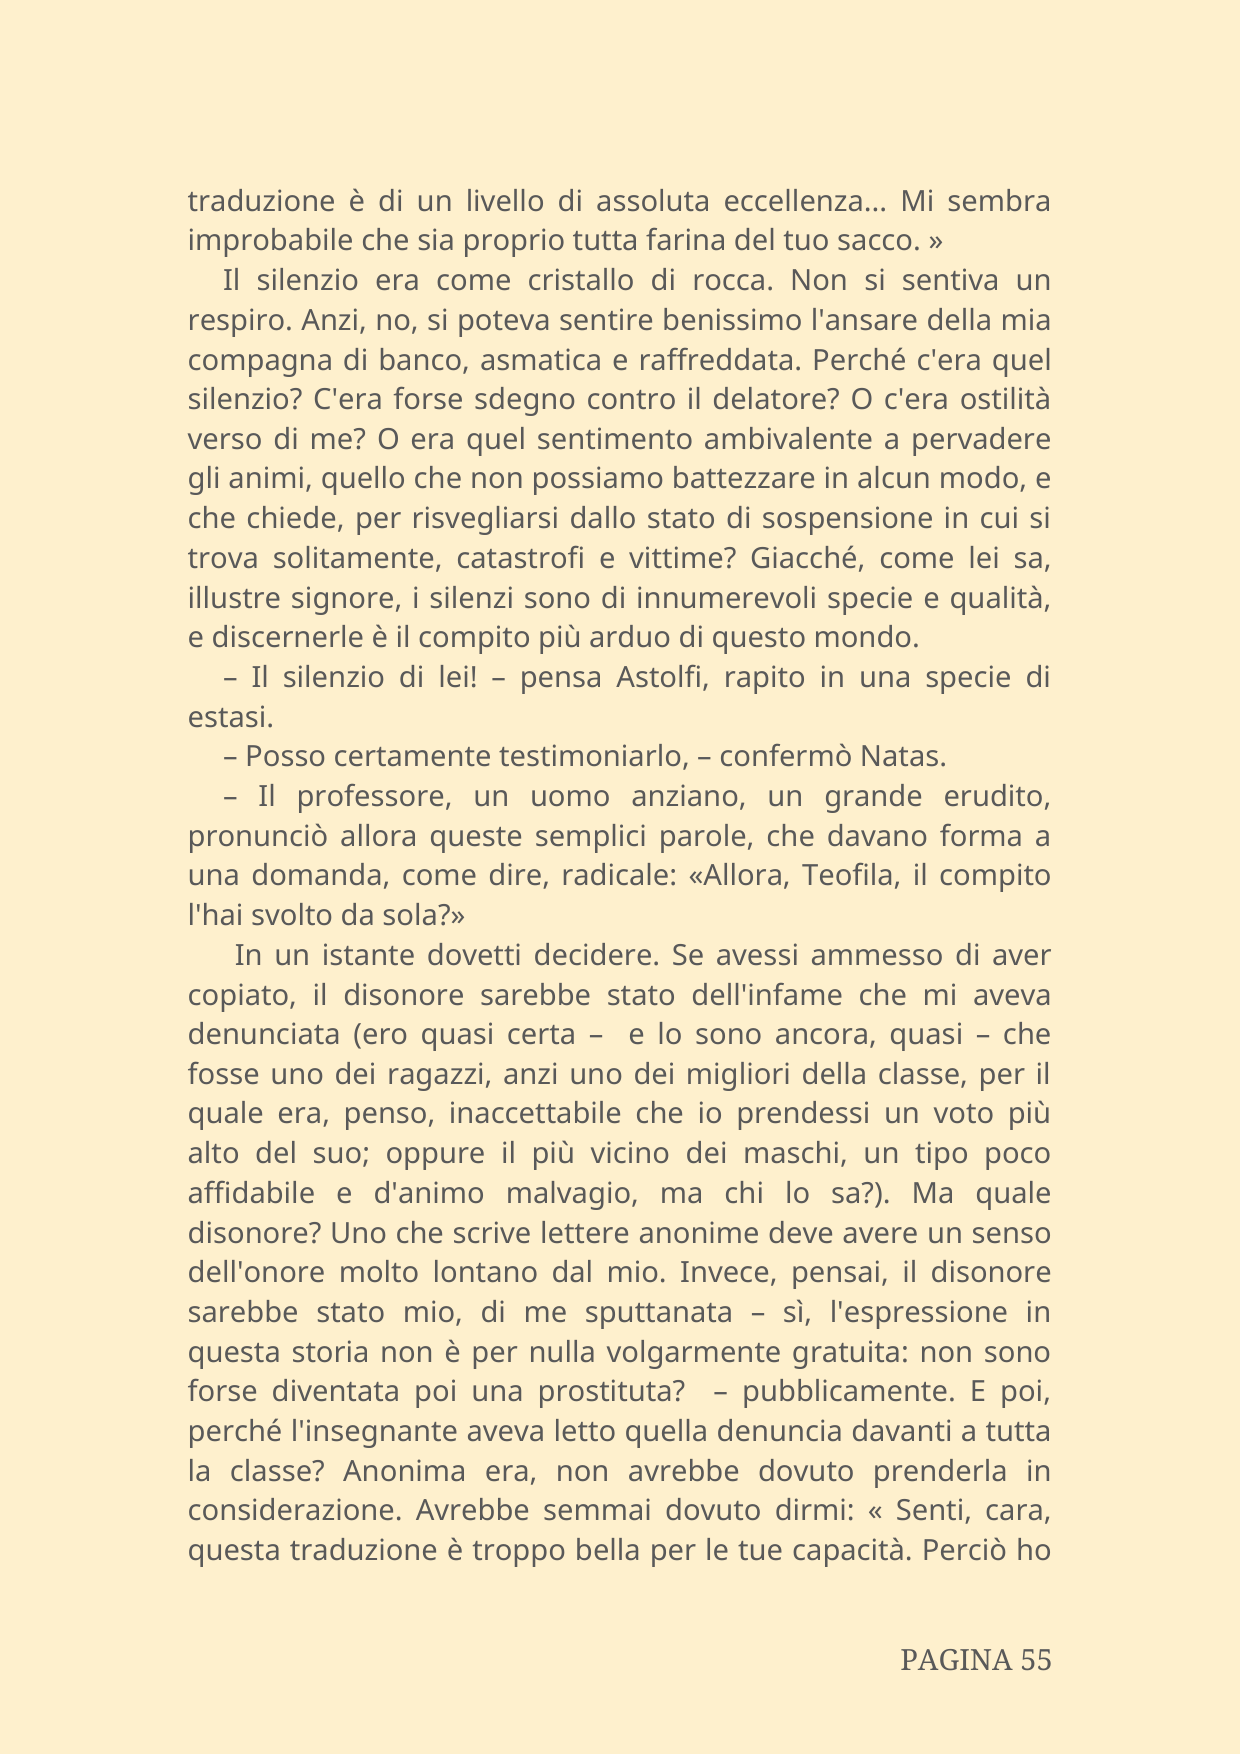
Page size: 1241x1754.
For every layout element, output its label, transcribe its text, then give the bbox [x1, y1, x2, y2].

text – Il silenzio di lei! – pensa Astolfi, rapito in una specie di estasi. [187, 656, 1053, 736]
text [187, 934, 1053, 1569]
text – Il professore, un uomo anziano, un grande erudito, pronunciò allora queste semplici parole, che davano forma a una domanda, come dire, radicale: «Allora, Teofila, il compito l'hai svolto da sola?» [187, 775, 1053, 934]
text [187, 180, 1053, 259]
text – Posso certamente testimoniarlo, – confermò Natas. [187, 736, 1053, 775]
text Il silenzio era come cristallo di rocca. Non si sentiva un respiro. Anzi, no, si poteva sentire benissimo l'ansare della mia compagna di banco, asmatica e raffreddata. Perché c'era quel silenzio? C'era forse sdegno contro il delatore? O c'era ostilità verso di me? O era quel sentimento ambivalente a pervadere gli animi, quello che non possiamo battezzare in alcun modo, e che chiede, per risvegliarsi dallo stato di sospensione in cui si trova solitamente, catastrofi e vittime? Giacché, come lei sa, illustre signore, i silenzi sono di innumerevoli specie e qualità, e discernerle è il compito più arduo di questo mondo. [187, 259, 1053, 656]
